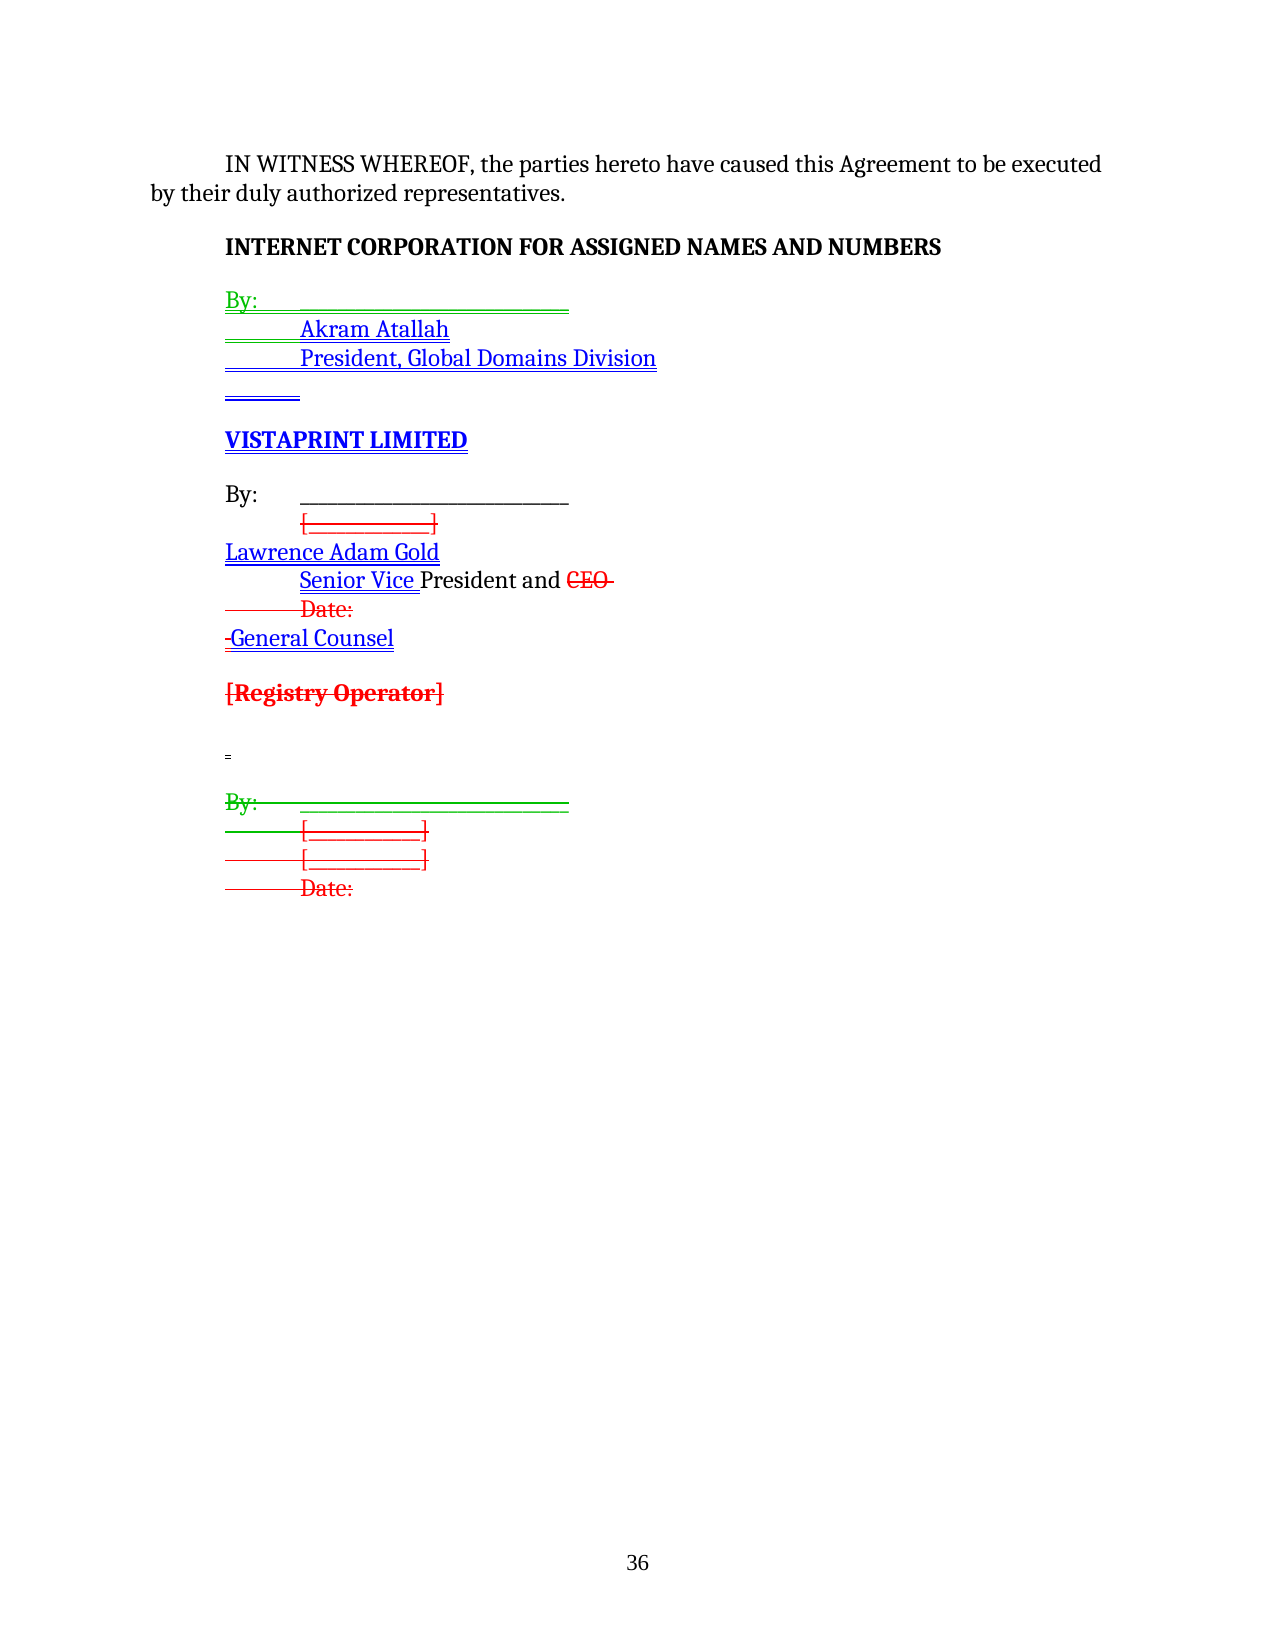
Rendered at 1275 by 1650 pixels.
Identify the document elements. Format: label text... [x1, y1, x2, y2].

text VISTAPRINT LIMITED [150, 426, 1125, 455]
text By: _____________________________ Akram Atallah President, Global Domains Division [225, 286, 1125, 401]
text [Registry Operator] [150, 679, 1125, 708]
text Senior Vice President and CEO Date: General Counsel [225, 566, 1125, 679]
text IN WITNESS WHEREOF, the parties hereto have caused this Agreement to be executed by their duly authorized representatives. [150, 150, 1125, 207]
text By: _____________________________ [____________] [____________] Date: [225, 788, 1125, 903]
text INTERNET CORPORATION FOR ASSIGNED NAMES AND NUMBERS [150, 232, 1125, 261]
text By: _____________________________ [_____________] Lawrence Adam Gold [225, 480, 1125, 566]
